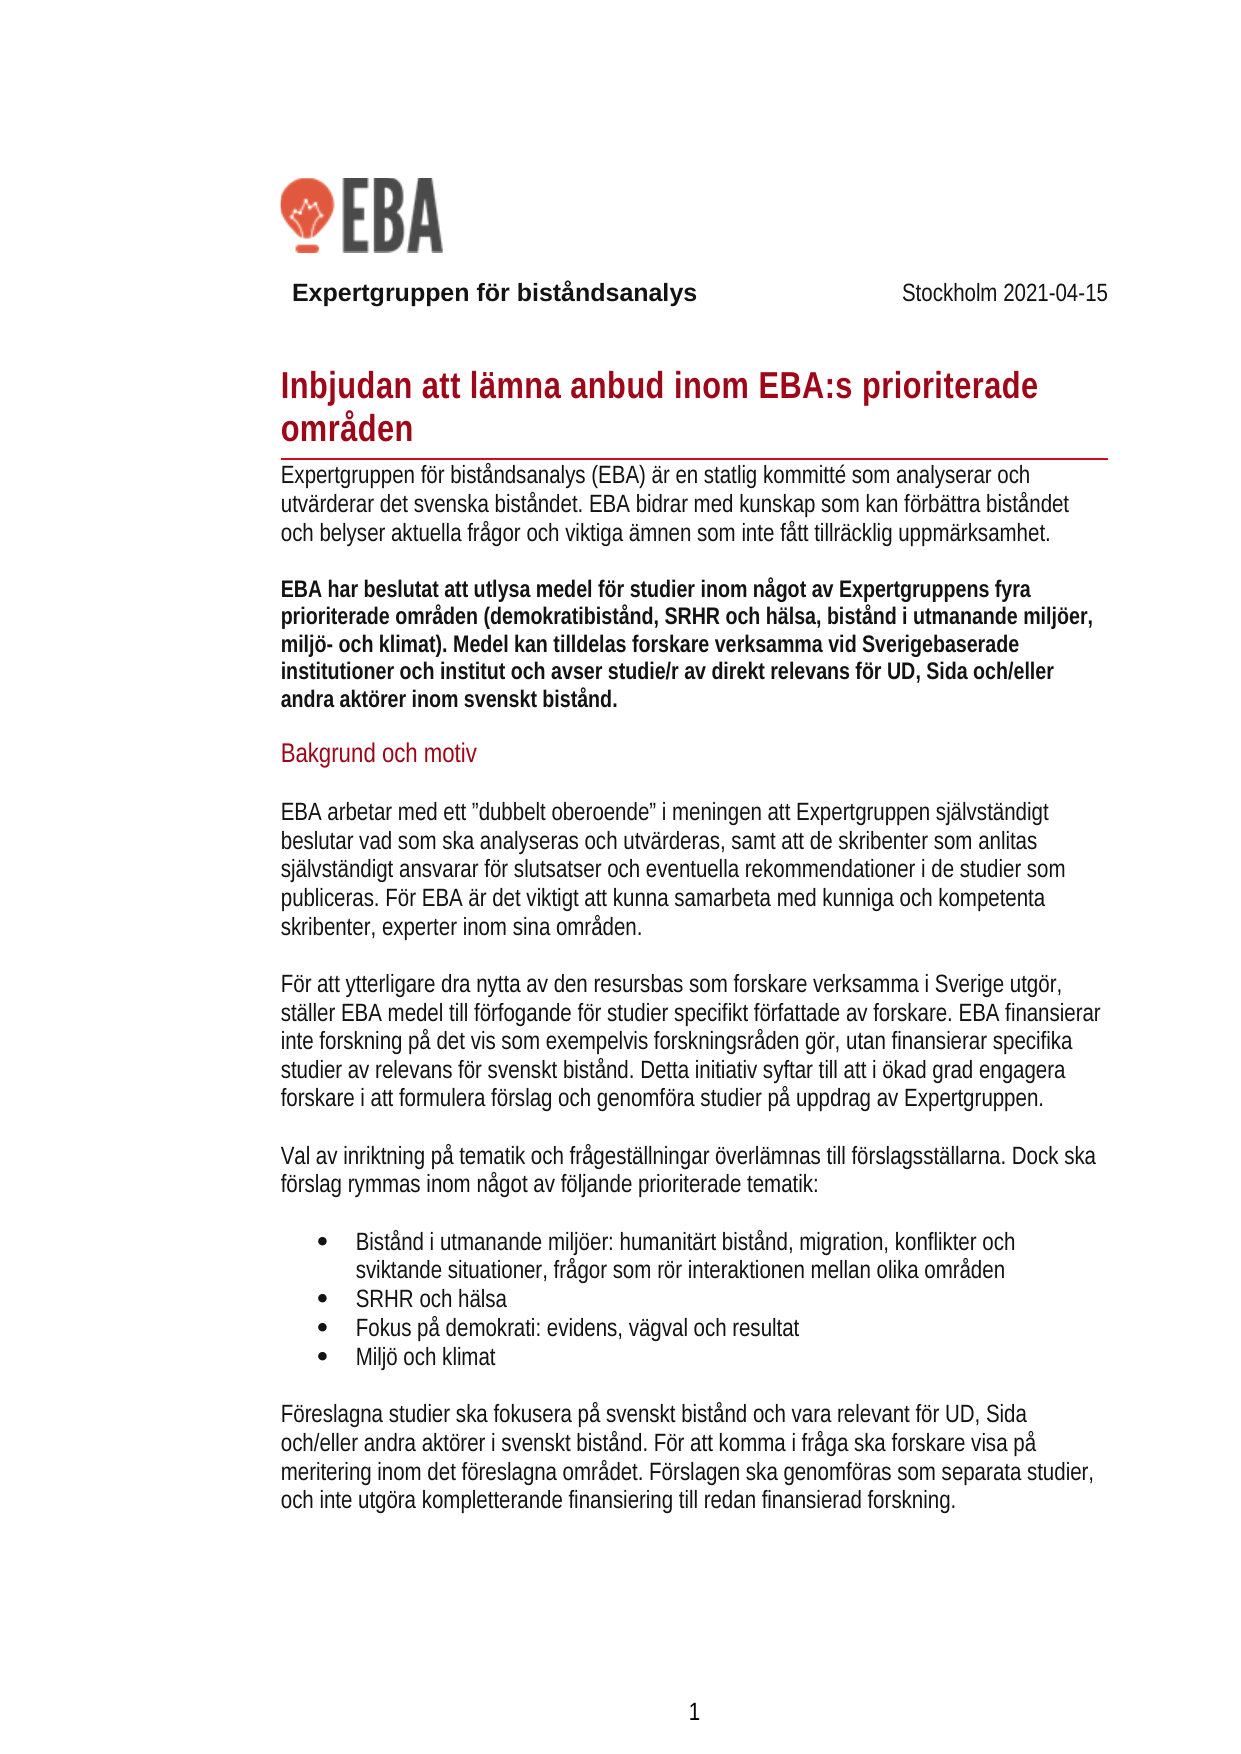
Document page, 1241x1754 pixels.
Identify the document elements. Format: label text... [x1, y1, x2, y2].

subtitle Bakgrund och motiv [281, 737, 1108, 768]
text Expertgruppen för biståndsanalys (EBA) är en statlig kommitté som analyserar och utvärderar det svenska biståndet. EBA bidrar med kunskap som kan förbättra biståndet och belyser aktuella frågor och viktiga ämnen som inte fått tillräcklig uppmärksamhet. [281, 460, 1108, 546]
text EBA har beslutat att utlysa medel för studier inom något av Expertgruppens fyra prioriterade områden (demokratibistånd, SRHR och hälsa, bistånd i utmanande miljöer, miljö- och klimat). Medel kan tilldelas forskare verksamma vid Sverigebaserade institutioner och institut och avser studie/r av direkt relevans för UD, Sida och/eller andra aktörer inom svenskt bistånd. [281, 575, 1108, 712]
picture [280, 178, 443, 253]
text Stockholm 2021-04-15 [749, 278, 1108, 307]
list Miljö och klimat [318, 1342, 1108, 1371]
text Val av inriktning på tematik och frågeställningar överlämnas till förslagsställarna. Dock ska förslag rymmas inom något av följande prioriterade tematik: [281, 1141, 1108, 1198]
text EBA arbetar med ett ”dubbelt oberoende” i meningen att Expertgruppen självständigt beslutar vad som ska analyseras och utvärderas, samt att de skribenter som anlitas självständigt ansvarar för slutsatser och eventuella rekommendationer i de studier som publiceras. För EBA är det viktigt att kunna samarbeta med kunniga och kompetenta skribenter, experter inom sina områden. [281, 797, 1108, 940]
text För att ytterligare dra nytta av den resursbas som forskare verksamma i Sverige utgör, ställer EBA medel till förfogande för studier specifikt författade av forskare. EBA finansierar inte forskning på det vis som exempelvis forskningsråden gör, utan finansierar specifika studier av relevans för svenskt bistånd. Detta initiativ syftar till att i ökad grad engagera forskare i att formulera förslag och genomföra studier på uppdrag av Expertgruppen. [281, 969, 1108, 1112]
list Fokus på demokrati: evidens, vägval och resultat [318, 1313, 1108, 1342]
list SRHR och hälsa [318, 1284, 1108, 1313]
list Bistånd i utmanande miljöer: humanitärt bistånd, migration, konflikter och sviktande situationer, frågor som rör interaktionen mellan olika områden [318, 1227, 1108, 1284]
title Inbjudan att lämna anbud inom EBA:s prioriterade områden [281, 364, 1108, 458]
text Föreslagna studier ska fokusera på svenskt bistånd och vara relevant för UD, Sida och/eller andra aktörer i svenskt bistånd. För att komma i fråga ska forskare visa på meritering inom det föreslagna området. Förslagen ska genomföras som separata studier, och inte utgöra kompletterande finansiering till redan finansierad forskning. [281, 1399, 1108, 1514]
table_header Expertgruppen för biståndsanalys [281, 278, 749, 336]
